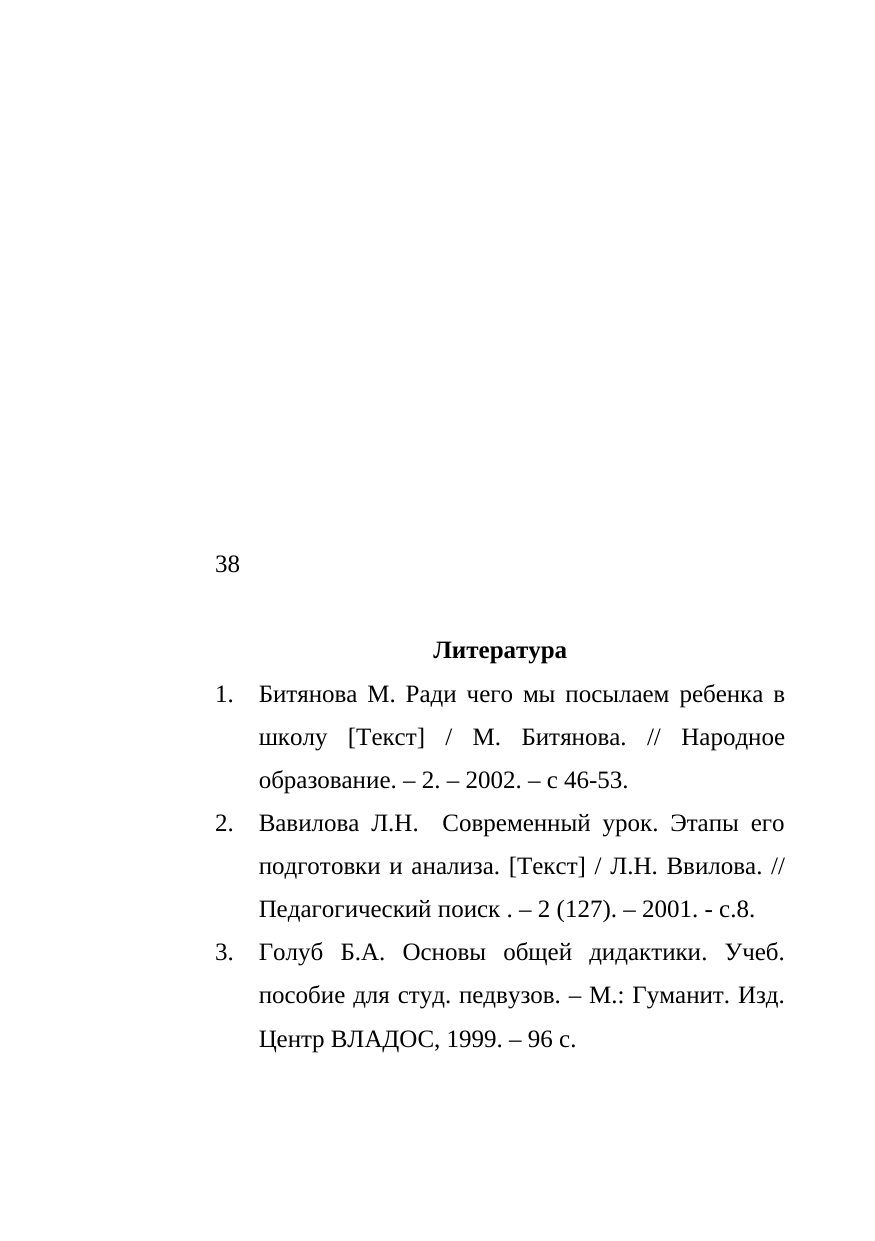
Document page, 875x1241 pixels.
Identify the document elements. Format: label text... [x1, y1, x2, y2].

list Голуб Б.А. Основы общей дидактики. Учеб. пособие для студ. педвузов. – М.: Гуманит. Изд. Центр ВЛАДОС, 1999. – 96 с. [215, 937, 785, 1052]
list Вавилова Л.Н. Современный урок. Этапы его подготовки и анализа. [Текст] / Л.Н. Ввилова. // Педагогический поиск . – 2 (127). – 2001. - с.8. [215, 808, 785, 923]
list Битянова М. Ради чего мы посылаем ребенка в школу [Текст] / М. Битянова. // Народное образование. – 2. – 2002. – с 46-53. [215, 679, 785, 794]
text Литература [215, 636, 785, 664]
text 38 [215, 549, 785, 578]
